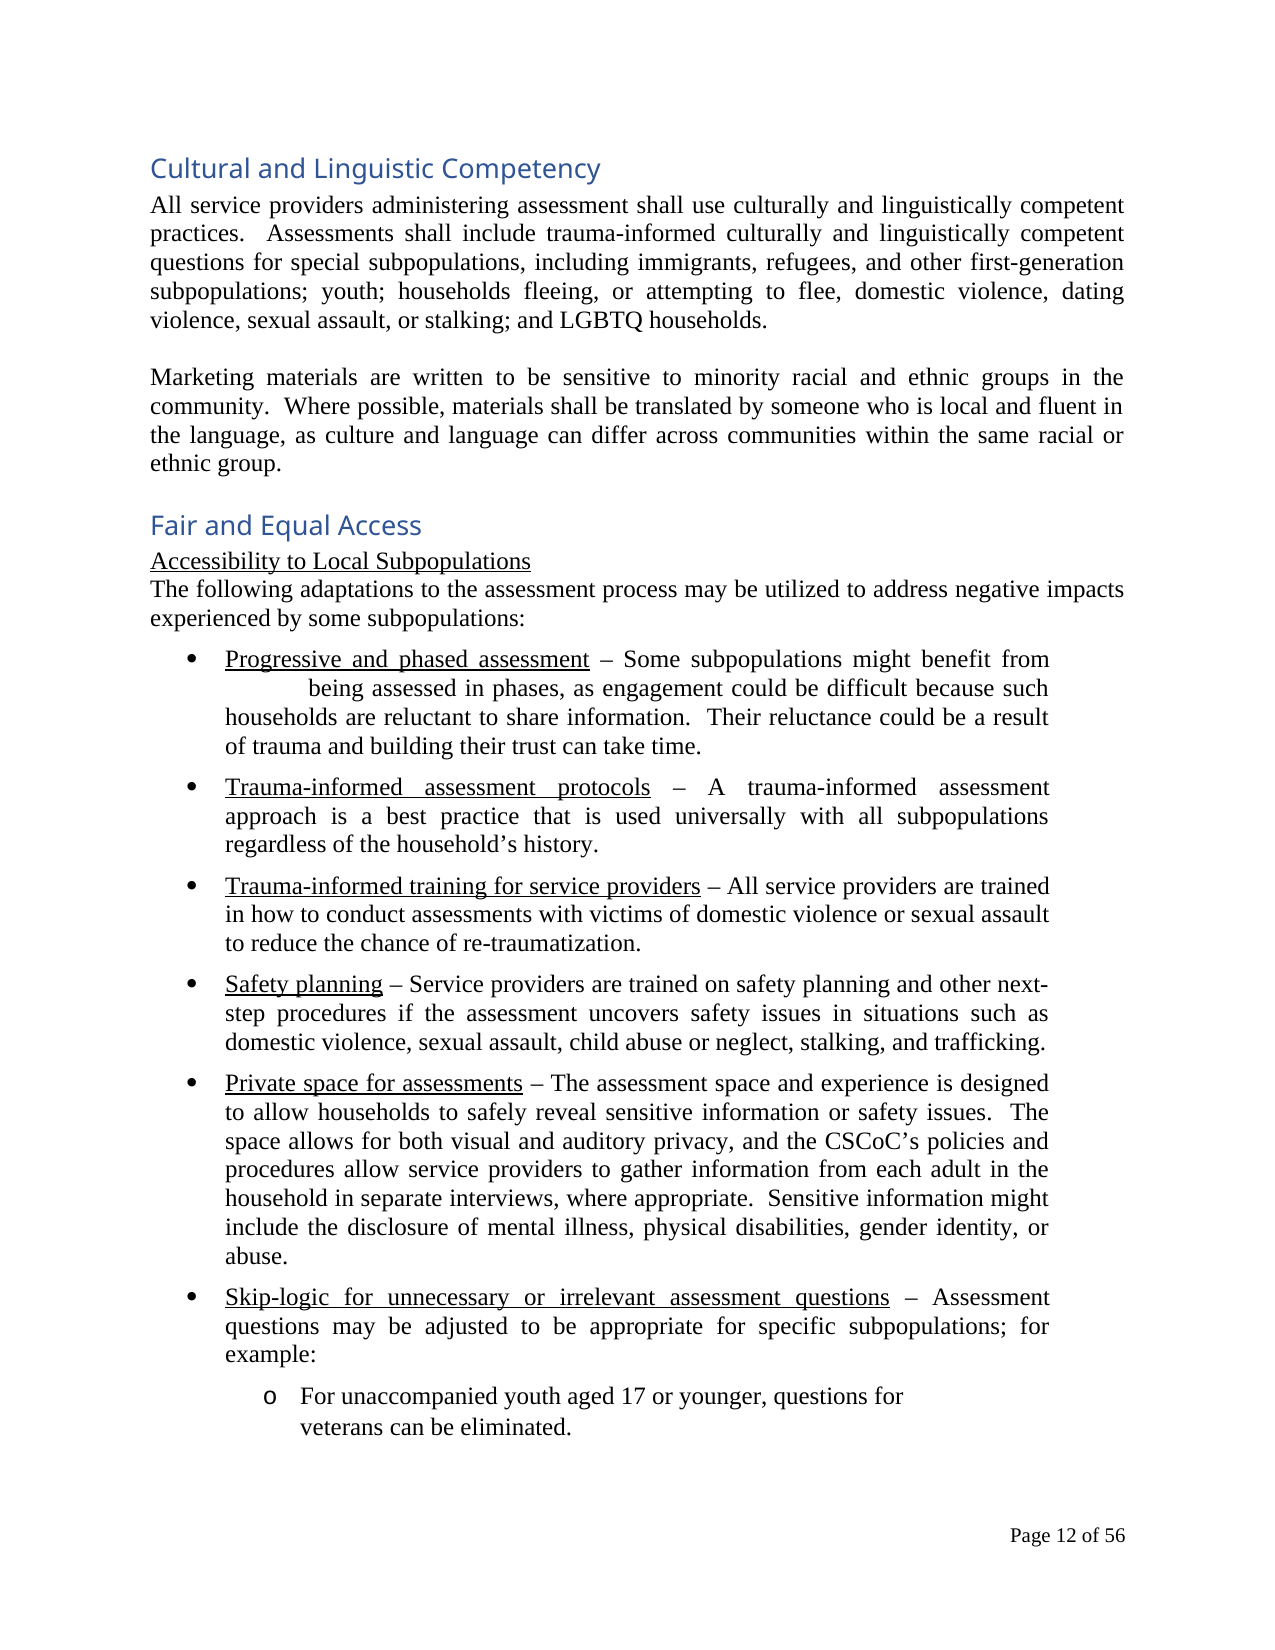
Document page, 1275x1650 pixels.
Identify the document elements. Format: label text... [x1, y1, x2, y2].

list Trauma-informed training for service providers – All service providers are trained in how to conduct assessments with victims of domestic violence or sexual assault to reduce the chance of re-traumatization. [187, 871, 1050, 957]
text The following adaptations to the assessment process may be utilized to address negative impacts experienced by some subpopulations: [150, 574, 1125, 632]
subtitle Fair and Equal Access [150, 506, 1125, 543]
list For unaccompanied youth aged 17 or younger, questions for veterans can be eliminated. [262, 1381, 975, 1440]
list Trauma-informed assessment protocols – A trauma-informed assessment approach is a best practice that is used universally with all subpopulations regardless of the household’s history. [187, 772, 1050, 858]
list Private space for assessments – The assessment space and experience is designed to allow households to safely reveal sensitive information or safety issues. The space allows for both visual and auditory privacy, and the CSCoC’s policies and procedures allow service providers to gather information from each adult in the household in separate interviews, where appropriate. Sensitive information might include the disclosure of mental illness, physical disabilities, gender identity, or abuse. [187, 1068, 1050, 1269]
list Progressive and phased assessment – Some subpopulations might benefit from being assessed in phases, as engagement could be difficult because such households are reluctant to share information. Their reluctance could be a result of trauma and building their trust can take time. [187, 644, 1050, 759]
subtitle Cultural and Linguistic Competency [150, 150, 1125, 187]
text Accessibility to Local Subpopulations [150, 546, 1125, 574]
text All service providers administering assessment shall use culturally and linguistically competent practices. Assessments shall include trauma-informed culturally and linguistically competent questions for special subpopulations, including immigrants, refugees, and other first-generation subpopulations; youth; households fleeing, or attempting to flee, domestic violence, dating violence, sexual assault, or stalking; and LGBTQ households. [150, 190, 1125, 333]
list Skip-logic for unnecessary or irrelevant assessment questions – Assessment questions may be adjusted to be appropriate for specific subpopulations; for example: [187, 1282, 1050, 1368]
text Marketing materials are written to be sensitive to minority racial and ethnic groups in the community. Where possible, materials shall be translated by someone who is local and fluent in the language, as culture and language can differ across communities within the same racial or ethnic group. [150, 362, 1125, 477]
list Safety planning – Service providers are trained on safety planning and other next-step procedures if the assessment uncovers safety issues in situations such as domestic violence, sexual assault, child abuse or neglect, stalking, and trafficking. [187, 969, 1050, 1056]
